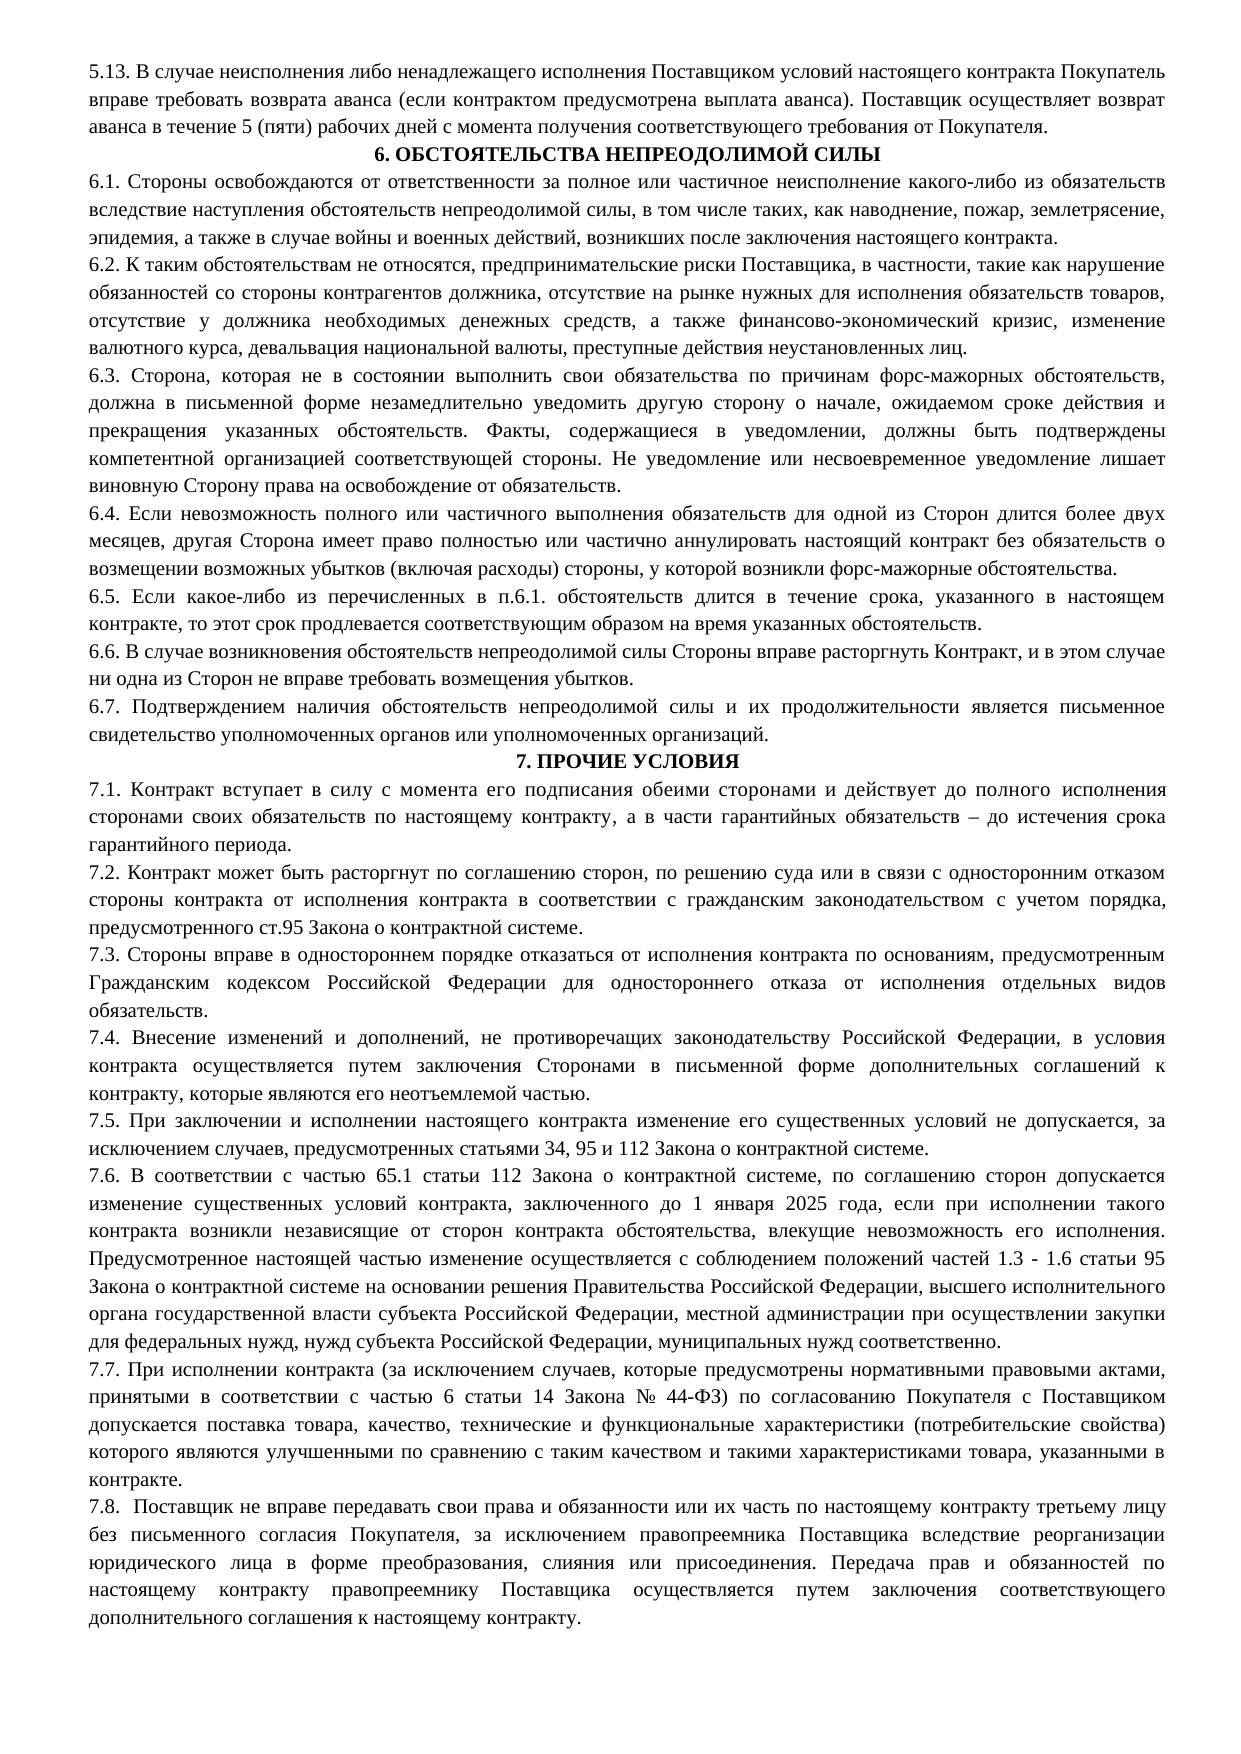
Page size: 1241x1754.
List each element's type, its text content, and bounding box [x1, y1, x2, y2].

text 7.7. При исполнении контракта (за исключением случаев, которые предусмотрены нормативными правовыми актами, принятыми в соответствии с частью 6 статьи 14 Закона № 44-ФЗ) по согласованию Покупателя с Поставщиком допускается поставка товара, качество, технические и функциональные характеристики (потребительские свойства) которого являются улучшенными по сравнению с таким качеством и такими характеристиками товара, указанными в контракте. [89, 1356, 1167, 1491]
text 6.5. Если какое-либо из перечисленных в п.6.1. обстоятельств длится в течение срока, указанного в настоящем контракте, то этот срок продлевается соответствующим образом на время указанных обстоятельств. [89, 583, 1167, 635]
text 7. ПРОЧИЕ УСЛОВИЯ [89, 749, 1167, 773]
text 7.6. В соответствии с частью 65.1 статьи 112 Закона о контрактной системе, по соглашению сторон допускается изменение существенных условий контракта, заключенного до 1 января 2025 года, если при исполнении такого контракта возникли независящие от сторон контракта обстоятельства, влекущие невозможность его исполнения. Предусмотренное настоящей частью изменение осуществляется с соблюдением положений частей 1.3 - 1.6 статьи 95 Закона о контрактной системе на основании решения Правительства Российской Федерации, высшего исполнительного органа государственной власти субъекта Российской Федерации, местной администрации при осуществлении закупки для федеральных нужд, нужд субъекта Российской Федерации, муниципальных нужд соответственно. [89, 1163, 1167, 1353]
text 6.7. Подтверждением наличия обстоятельств непреодолимой силы и их продолжительности является письменное свидетельство уполномоченных органов или уполномоченных организаций. [89, 694, 1167, 746]
text 6.1. Стороны освобождаются от ответственности за полное или частичное неисполнение какого-либо из обязательств вследствие наступления обстоятельств непреодолимой силы, в том числе таких, как наводнение, пожар, землетрясение, эпидемия, а также в случае войны и военных действий, возникших после заключения настоящего контракта. [89, 169, 1167, 249]
text 7.4. Внесение изменений и дополнений, не противоречащих законодательству Российской Федерации, в условия контракта осуществляется путем заключения Сторонами в письменной форме дополнительных соглашений к контракту, которые являются его неотъемлемой частью. [89, 1025, 1167, 1104]
text 7.8. Поставщик не вправе передавать свои права и обязанности или их часть по настоящему контракту третьему лицу без письменного согласия Покупателя, за исключением правопреемника Поставщика вследствие реорганизации юридического лица в форме преобразования, слияния или присоединения. Передача прав и обязанностей по настоящему контракту правопреемнику Поставщика осуществляется путем заключения соответствующего дополнительного соглашения к настоящему контракту. [89, 1494, 1167, 1629]
text 7.1. Контракт вступает в силу с момента его подписания обеими сторонами и действует до полного исполнения сторонами своих обязательств по настоящему контракту, а в части гарантийных обязательств – до истечения срока гарантийного периода. [89, 777, 1167, 856]
text 7.5. При заключении и исполнении настоящего контракта изменение его существенных условий не допускается, за исключением случаев, предусмотренных статьями 34, 95 и 112 Закона о контрактной системе. [89, 1108, 1167, 1160]
text 6.2. К таким обстоятельствам не относятся, предпринимательские риски Поставщика, в частности, такие как нарушение обязанностей со стороны контрагентов должника, отсутствие на рынке нужных для исполнения обязательств товаров, отсутствие у должника необходимых денежных средств, а также финансово-экономический кризис, изменение валютного курса, девальвация национальной валюты, преступные действия неустановленных лиц. [89, 252, 1167, 359]
text 6. ОБСТОЯТЕЛЬСТВА НЕПРЕОДОЛИМОЙ СИЛЫ [89, 142, 1167, 166]
text 5.13. В случае неисполнения либо ненадлежащего исполнения Поставщиком условий настоящего контракта Покупатель вправе требовать возврата аванса (если контрактом предусмотрена выплата аванса). Поставщик осуществляет возврат аванса в течение 5 (пяти) рабочих дней с момента получения соответствующего требования от Покупателя. [89, 59, 1167, 138]
text 6.3. Сторона, которая не в состоянии выполнить свои обязательства по причинам форс-мажорных обстоятельств, должна в письменной форме незамедлительно уведомить другую сторону о начале, ожидаемом сроке действия и прекращения указанных обстоятельств. Факты, содержащиеся в уведомлении, должны быть подтверждены компетентной организацией соответствующей стороны. Не уведомление или несвоевременное уведомление лишает виновную Сторону права на освобождение от обязательств. [89, 363, 1167, 497]
text 7.3. Стороны вправе в одностороннем порядке отказаться от исполнения контракта по основаниям, предусмотренным Гражданским кодексом Российской Федерации для одностороннего отказа от исполнения отдельных видов обязательств. [89, 942, 1167, 1022]
text 6.4. Если невозможность полного или частичного выполнения обязательств для одной из Сторон длится более двух месяцев, другая Сторона имеет право полностью или частично аннулировать настоящий контракт без обязательств о возмещении возможных убытков (включая расходы) стороны, у которой возникли форс-мажорные обстоятельства. [89, 501, 1167, 580]
text 6.6. В случае возникновения обстоятельств непреодолимой силы Стороны вправе расторгнуть Контракт, и в этом случае ни одна из Сторон не вправе требовать возмещения убытков. [89, 639, 1167, 690]
text 7.2. Контракт может быть расторгнут по соглашению сторон, по решению суда или в связи с односторонним отказом стороны контракта от исполнения контракта в соответствии с гражданским законодательством с учетом порядка, предусмотренного ст.95 Закона о контрактной системе. [89, 859, 1167, 939]
